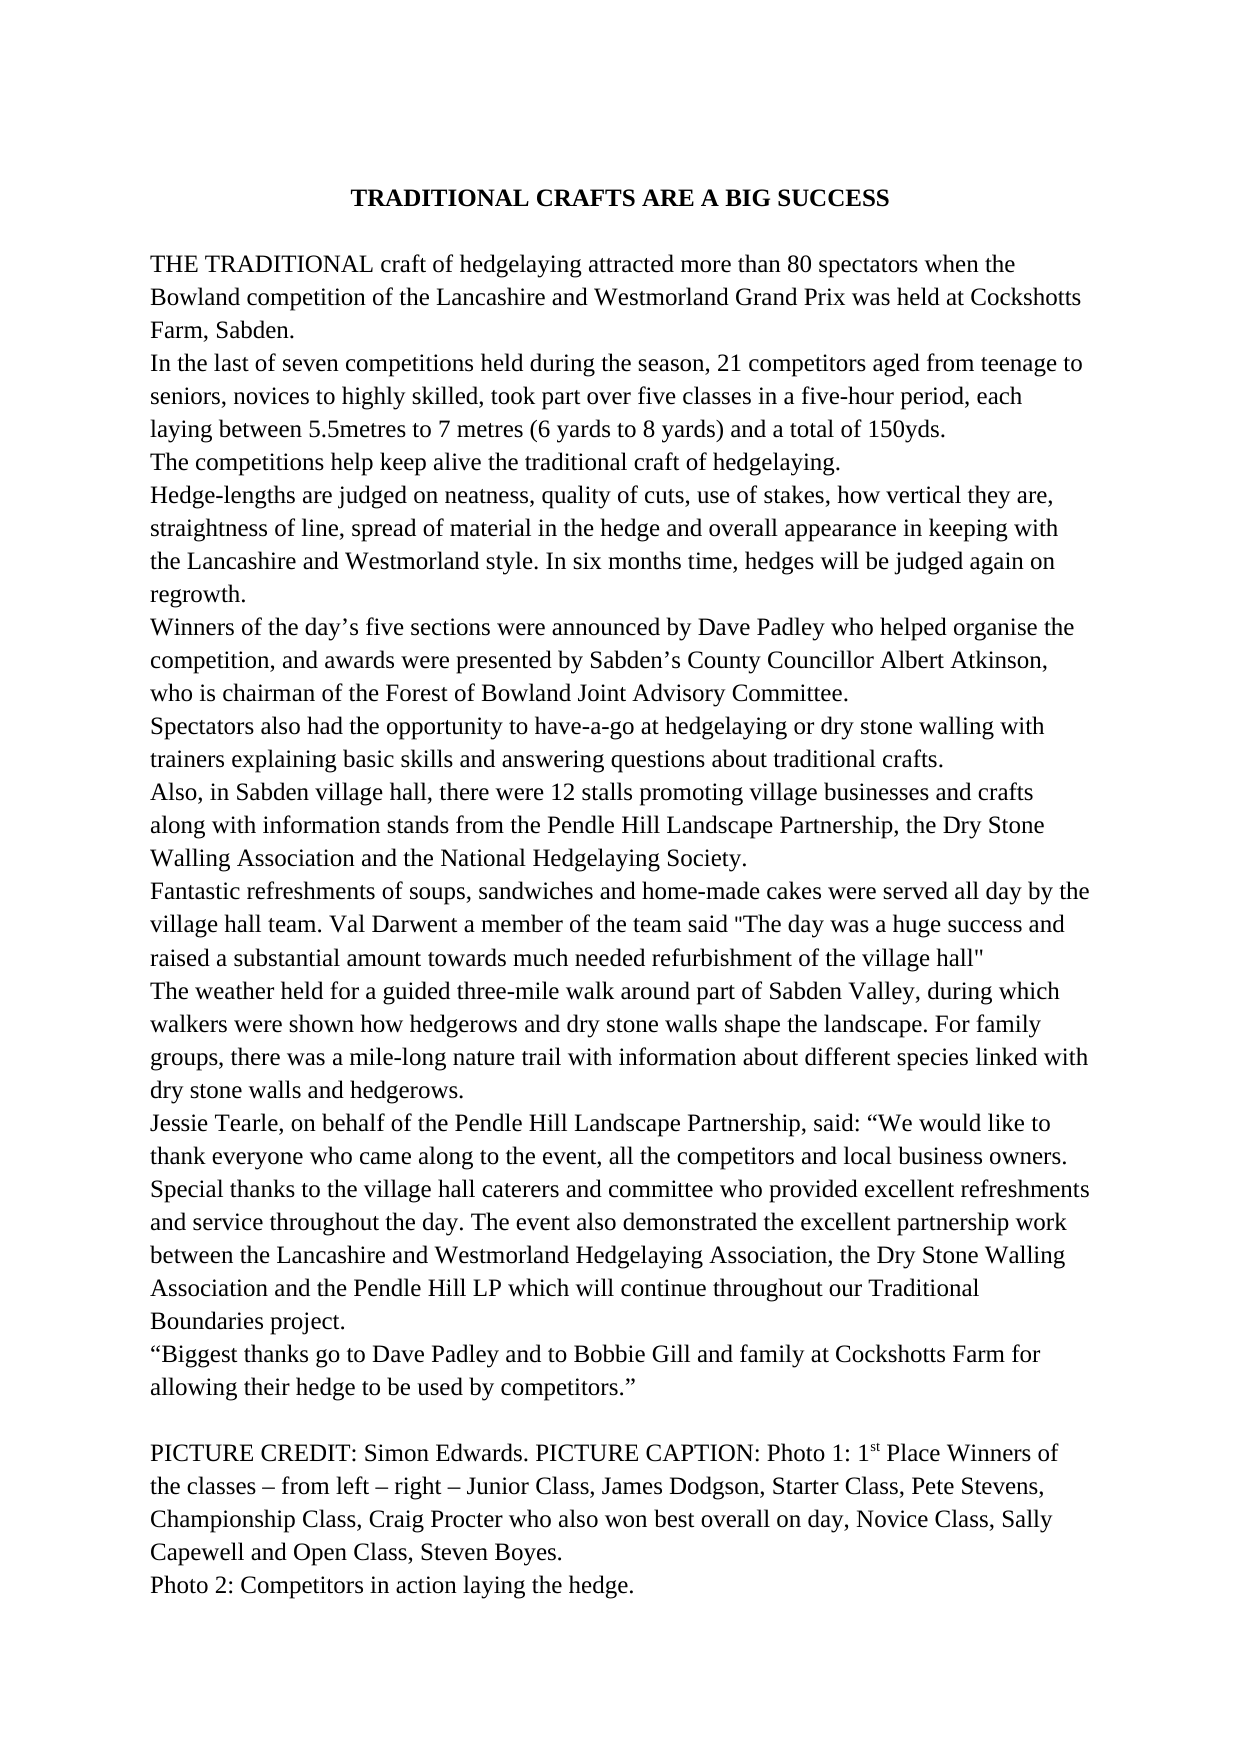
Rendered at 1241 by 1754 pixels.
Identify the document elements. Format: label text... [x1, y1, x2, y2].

text In the last of seven competitions held during the season, 21 competitors aged from teenage to seniors, novices to highly skilled, took part over five classes in a five-hour period, each laying between 5.5metres to 7 metres (6 yards to 8 yards) and a total of 150yds. [150, 348, 1090, 443]
text Spectators also had the opportunity to have-a-go at hedgelaying or dry stone walling with trainers explaining basic skills and answering questions about traditional crafts. [150, 711, 1090, 773]
text PICTURE CREDIT: Simon Edwards. PICTURE CAPTION: Photo 1: 1st Place Winners of the classes – from left – right – Junior Class, James Dodgson, Starter Class, Pete Stevens, Championship Class, Craig Procter who also won best overall on day, Novice Class, Sally Capewell and Open Class, Steven Boyes. [150, 1438, 1090, 1566]
text “Biggest thanks go to Dave Padley and to Bobbie Gill and family at Cockshotts Farm for allowing their hedge to be used by competitors.” [150, 1339, 1090, 1401]
text TRADITIONAL CRAFTS ARE A BIG SUCCESS [150, 183, 1090, 212]
text Fantastic refreshments of soups, sandwiches and home-made cakes were served all day by the village hall team. Val Darwent a member of the team said "The day was a huge success and raised a substantial amount towards much needed refurbishment of the village hall" [150, 876, 1090, 972]
text The competitions help keep alive the traditional craft of hedgelaying. [150, 447, 1090, 476]
text Hedge-lengths are judged on neatness, quality of cuts, use of stakes, how vertical they are, straightness of line, spread of material in the hedge and overall appearance in keeping with the Lancashire and Westmorland style. In six months time, hedges will be judged again on regrowth. [150, 480, 1090, 608]
text The weather held for a guided three-mile walk around part of Sabden Valley, during which walkers were shown how hedgerows and dry stone walls shape the landscape. For family groups, there was a mile-long nature trail with information about different species linked with dry stone walls and hedgerows. [150, 976, 1090, 1104]
text Winners of the day’s five sections were announced by Dave Padley who helped organise the competition, and awards were presented by Sabden’s County Councillor Albert Atkinson, who is chairman of the Forest of Bowland Joint Advisory Committee. [150, 612, 1090, 707]
text Jessie Tearle, on behalf of the Pendle Hill Landscape Partnership, said: “We would like to thank everyone who came along to the event, all the competitors and local business owners. Special thanks to the village hall caterers and committee who provided excellent refreshments and service throughout the day. The event also demonstrated the excellent partnership work between the Lancashire and Westmorland Hedgelaying Association, the Dry Stone Walling Association and the Pendle Hill LP which will continue throughout our Traditional Boundaries project. [150, 1108, 1090, 1335]
text Photo 2: Competitors in action laying the hedge. [150, 1570, 1090, 1599]
text THE TRADITIONAL craft of hedgelaying attracted more than 80 spectators when the Bowland competition of the Lancashire and Westmorland Grand Prix was held at Cockshotts Farm, Sabden. [150, 249, 1090, 344]
text Also, in Sabden village hall, there were 12 stalls promoting village businesses and crafts along with information stands from the Pendle Hill Landscape Partnership, the Dry Stone Walling Association and the National Hedgelaying Society. [150, 777, 1090, 872]
